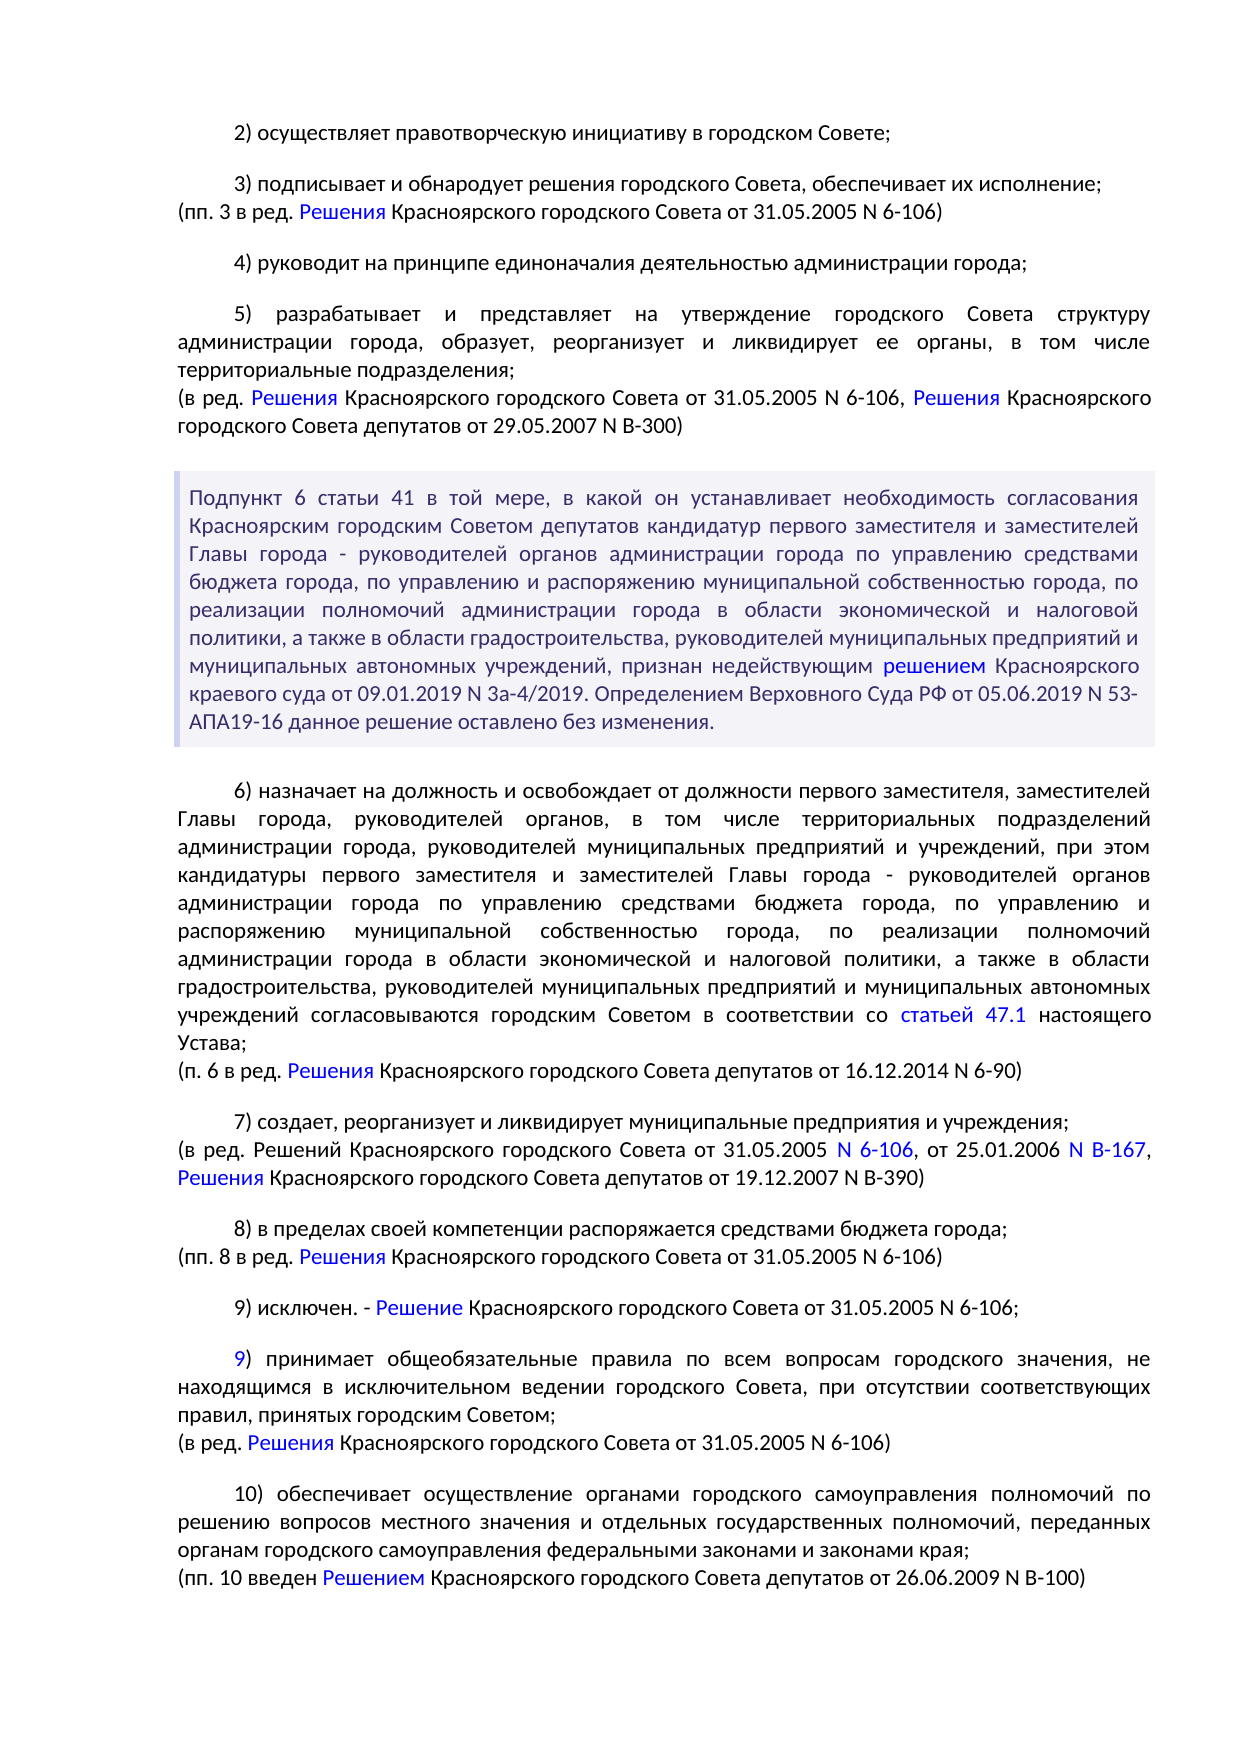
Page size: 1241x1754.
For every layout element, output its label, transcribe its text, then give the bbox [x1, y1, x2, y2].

table_header Подпункт 6 статьи 41 в той мере, в какой он устанавливает необходимость согласования Красноярским городским Советом депутатов кандидатур первого заместителя и заместителей Главы города - руководителей органов администрации города по управлению средствами бюджета города, по управлению и распоряжению муниципальной собственностью города, по реализации полномочий администрации города в области экономической и налоговой политики, а также в области градостроительства, руководителей муниципальных предприятий и муниципальных автономных учреждений, признан недействующим решением Красноярского краевого суда от 09.01.2019 N 3а-4/2019. Определением Верховного Суда РФ от 05.06.2019 N 53-АПА19-16 данное решение оставлено без изменения. [180, 471, 1149, 747]
text (п. 6 в ред. Решения Красноярского городского Совета депутатов от 16.12.2014 N 6-90) [177, 1056, 1152, 1084]
text (пп. 8 в ред. Решения Красноярского городского Совета от 31.05.2005 N 6-106) [177, 1242, 1152, 1270]
text (в ред. Решения Красноярского городского Совета от 31.05.2005 N 6-106, Решения Красноярского городского Совета депутатов от 29.05.2007 N В-300) [177, 383, 1152, 439]
text 9) исключен. - Решение Красноярского городского Совета от 31.05.2005 N 6-106; [177, 1293, 1152, 1321]
text (в ред. Решения Красноярского городского Совета от 31.05.2005 N 6-106) [177, 1428, 1152, 1456]
text 9) принимает общеобязательные правила по всем вопросам городского значения, не находящимся в исключительном ведении городского Совета, при отсутствии соответствующих правил, принятых городским Советом; [177, 1344, 1152, 1428]
text 10) обеспечивает осуществление органами городского самоуправления полномочий по решению вопросов местного значения и отдельных государственных полномочий, переданных органам городского самоуправления федеральными законами и законами края; [177, 1479, 1152, 1563]
text (пп. 3 в ред. Решения Красноярского городского Совета от 31.05.2005 N 6-106) [177, 197, 1152, 225]
text 3) подписывает и обнародует решения городского Совета, обеспечивает их исполнение; [177, 169, 1152, 197]
text 2) осуществляет правотворческую инициативу в городском Совете; [177, 118, 1152, 146]
text 6) назначает на должность и освобождает от должности первого заместителя, заместителей Главы города, руководителей органов, в том числе территориальных подразделений администрации города, руководителей муниципальных предприятий и учреждений, при этом кандидатуры первого заместителя и заместителей Главы города - руководителей органов администрации города по управлению средствами бюджета города, по управлению и распоряжению муниципальной собственностью города, по реализации полномочий администрации города в области экономической и налоговой политики, а также в области градостроительства, руководителей муниципальных предприятий и муниципальных автономных учреждений согласовываются городским Советом в соответствии со статьей 47.1 настоящего Устава; [177, 776, 1152, 1056]
text (в ред. Решений Красноярского городского Совета от 31.05.2005 N 6-106, от 25.01.2006 N В-167, Решения Красноярского городского Совета депутатов от 19.12.2007 N В-390) [177, 1135, 1152, 1191]
text 8) в пределах своей компетенции распоряжается средствами бюджета города; [177, 1214, 1152, 1242]
text 7) создает, реорганизует и ликвидирует муниципальные предприятия и учреждения; [177, 1107, 1152, 1135]
text (пп. 10 введен Решением Красноярского городского Совета депутатов от 26.06.2009 N В-100) [177, 1563, 1152, 1591]
text 4) руководит на принципе единоначалия деятельностью администрации города; [177, 248, 1152, 276]
text 5) разрабатывает и представляет на утверждение городского Совета структуру администрации города, образует, реорганизует и ликвидирует ее органы, в том числе территориальные подразделения; [177, 299, 1152, 383]
